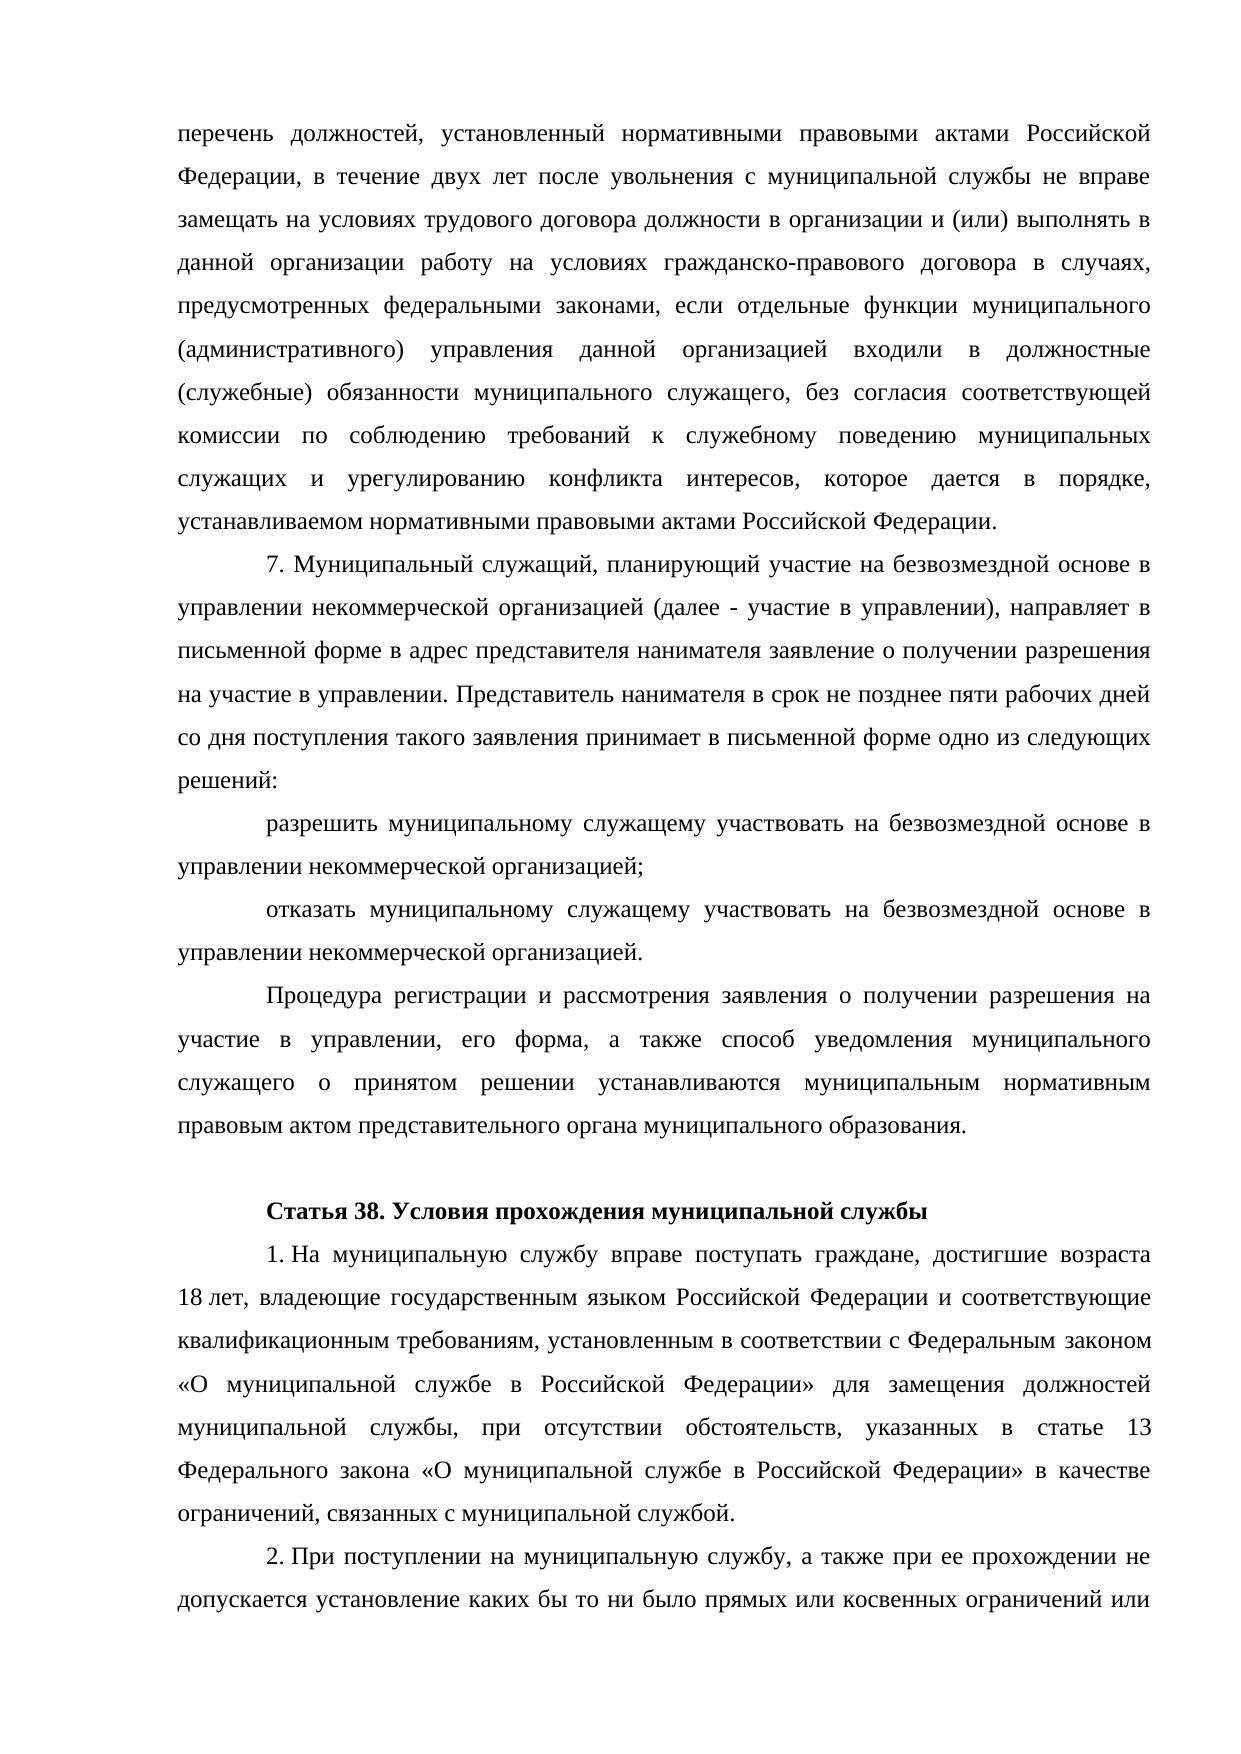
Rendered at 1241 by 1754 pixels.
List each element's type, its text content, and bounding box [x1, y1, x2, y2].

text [177, 118, 1152, 535]
text Статья 38. Условия прохождения муниципальной службы [177, 1196, 1152, 1225]
text 1. На муниципальную службу вправе поступать граждане, достигшие возраста 18 лет, владеющие государственным языком Российской Федерации и соответствующие квалификационным требованиям, установленным в соответствии с Федеральным законом «О муниципальной службе в Российской Федерации» для замещения должностей муниципальной службы, при отсутствии обстоятельств, указанных в статье 13 Федерального закона «О муниципальной службе в Российской Федерации» в качестве ограничений, связанных с муниципальной службой. [177, 1239, 1152, 1527]
text разрешить муниципальному служащему участвовать на безвозмездной основе в управлении некоммерческой организацией; [177, 808, 1152, 880]
text 7. Муниципальный служащий, планирующий участие на безвозмездной основе в управлении некоммерческой организацией (далее - участие в управлении), направляет в письменной форме в адрес представителя нанимателя заявление о получении разрешения на участие в управлении. Представитель нанимателя в срок не позднее пяти рабочих дней со дня поступления такого заявления принимает в письменной форме одно из следующих решений: [177, 549, 1152, 794]
text Процедура регистрации и рассмотрения заявления о получении разрешения на участие в управлении, его форма, а также способ уведомления муниципального служащего о принятом решении устанавливаются муниципальным нормативным правовым актом представительного органа муниципального образования. [177, 981, 1152, 1139]
text отказать муниципальному служащему участвовать на безвозмездной основе в управлении некоммерческой организацией. [177, 894, 1152, 966]
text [177, 1541, 1152, 1613]
